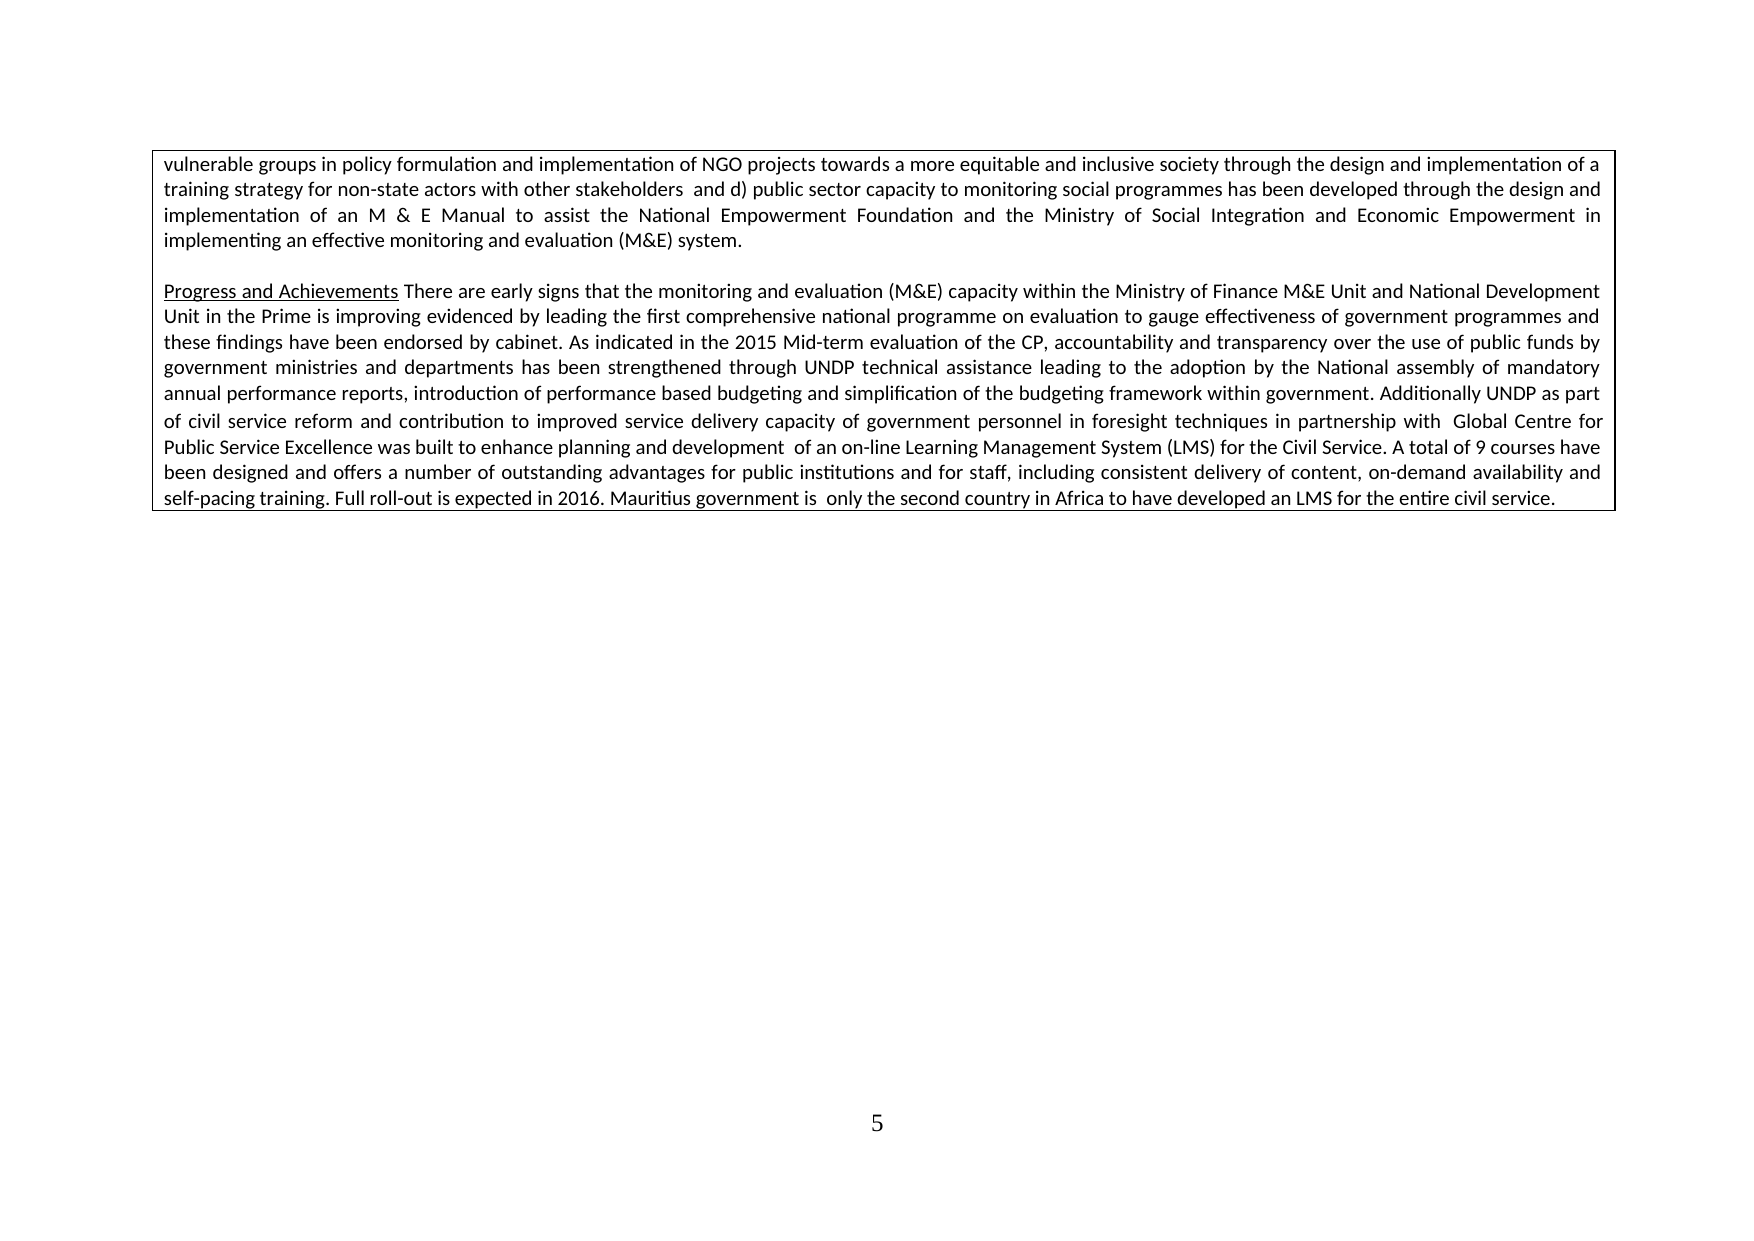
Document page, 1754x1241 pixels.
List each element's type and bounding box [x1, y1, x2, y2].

table_cell [153, 151, 1614, 510]
